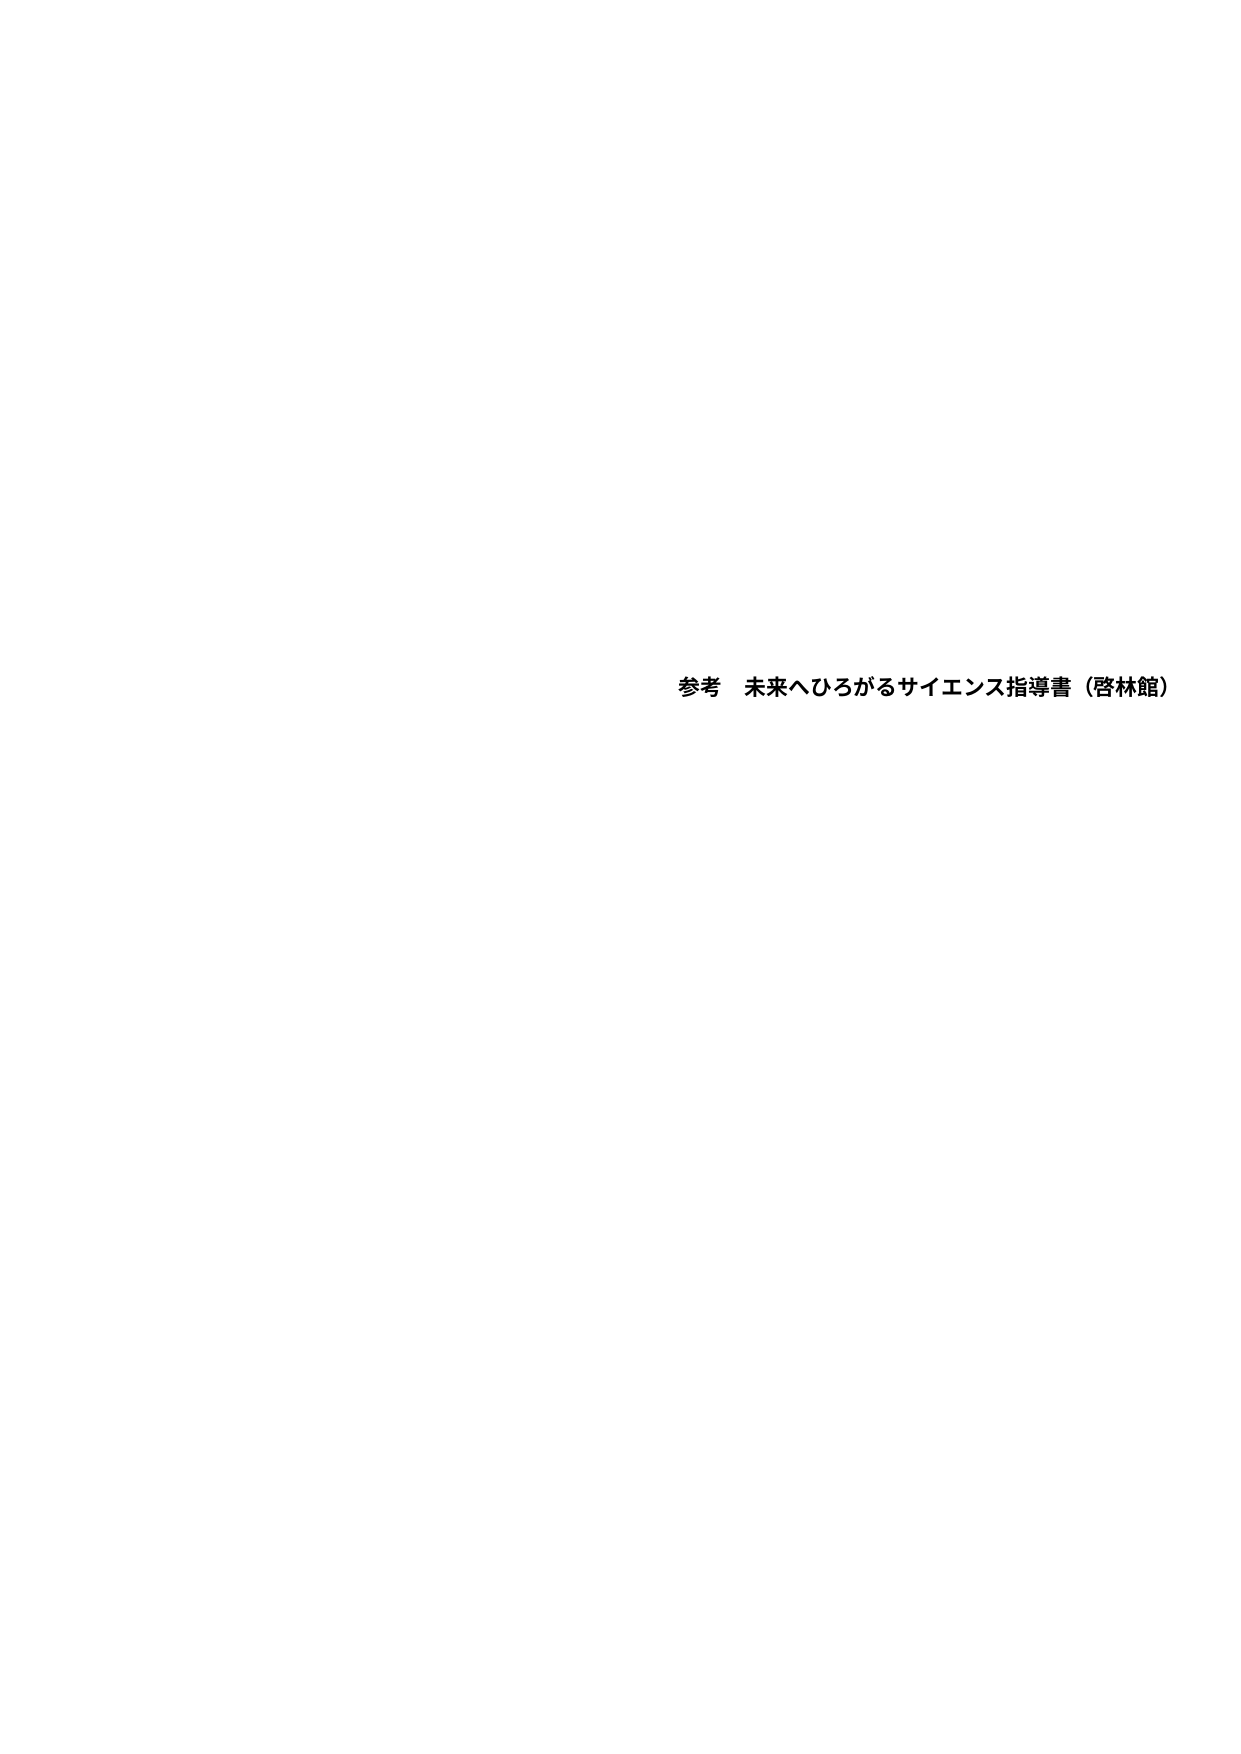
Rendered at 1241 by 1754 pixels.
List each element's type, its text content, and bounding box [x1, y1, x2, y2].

text 参考 未来へひろがるサイエンス指導書（啓林館） [89, 669, 1181, 703]
